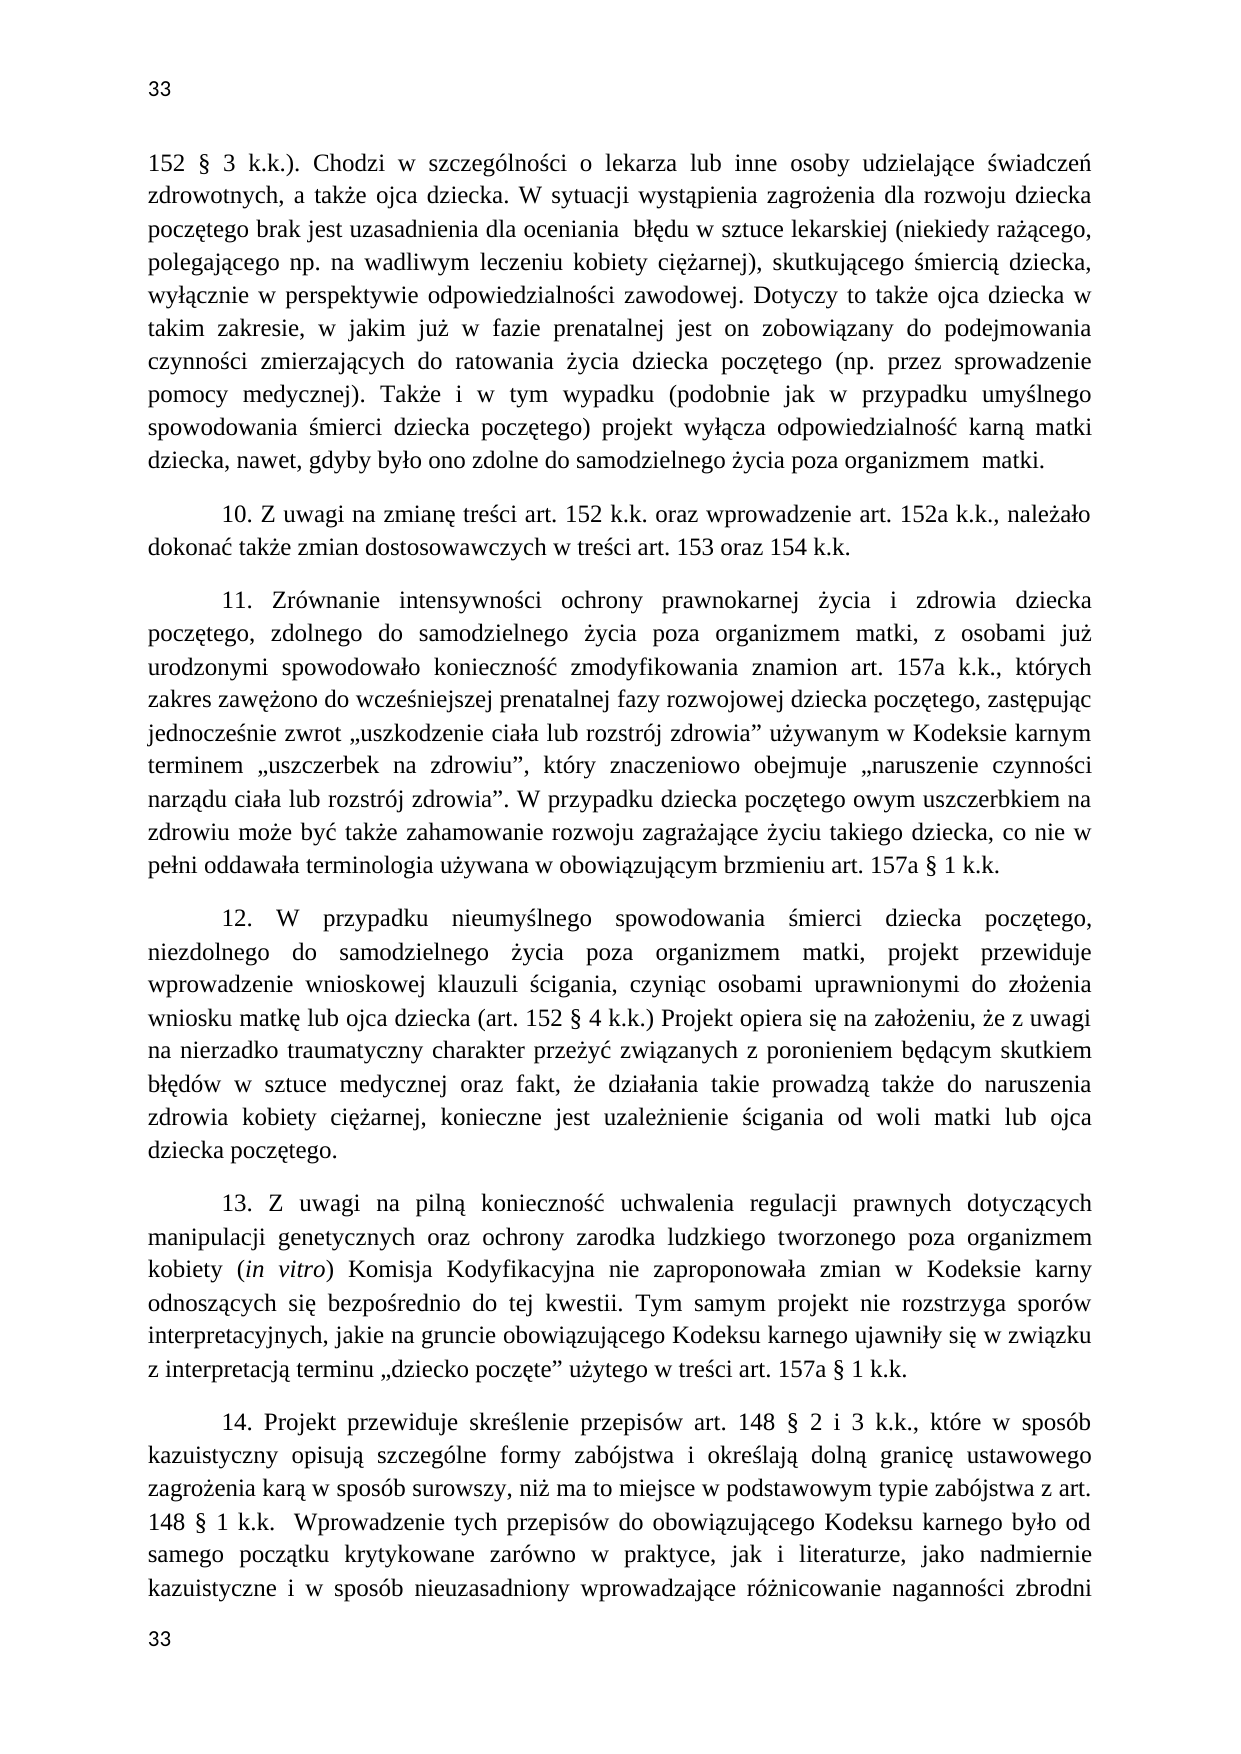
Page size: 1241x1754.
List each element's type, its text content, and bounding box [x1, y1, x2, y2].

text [148, 148, 1093, 473]
text 13. Z uwagi na pilną konieczność uchwalenia regulacji prawnych dotyczących manipulacji genetycznych oraz ochrony zarodka ludzkiego tworzonego poza organizmem kobiety (in vitro) Komisja Kodyfikacyjna nie zaproponowała zmian w Kodeksie karny odnoszących się bezpośrednio do tej kwestii. Tym samym projekt nie rozstrzyga sporów interpretacyjnych, jakie na gruncie obowiązującego Kodeksu karnego ujawniły się w związku z interpretacją terminu „dziecko poczęte” użytego w treści art. 157a § 1 k.k. [148, 1188, 1093, 1382]
text 12. W przypadku nieumyślnego spowodowania śmierci dziecka poczętego, niezdolnego do samodzielnego życia poza organizmem matki, projekt przewiduje wprowadzenie wnioskowej klauzuli ścigania, czyniąc osobami uprawnionymi do złożenia wniosku matkę lub ojca dziecka (art. 152 § 4 k.k.) Projekt opiera się na założeniu, że z uwagi na nierzadko traumatyczny charakter przeżyć związanych z poronieniem będącym skutkiem błędów w sztuce medycznej oraz fakt, że działania takie prowadzą także do naruszenia zdrowia kobiety ciężarnej, konieczne jest uzależnienie ścigania od woli matki lub ojca dziecka poczętego. [148, 903, 1093, 1163]
text 10. Z uwagi na zmianę treści art. 152 k.k. oraz wprowadzenie art. 152a k.k., należało dokonać także zmian dostosowawczych w treści art. 153 oraz 154 k.k. [148, 499, 1093, 560]
text 11. Zrównanie intensywności ochrony prawnokarnej życia i zdrowia dziecka poczętego, zdolnego do samodzielnego życia poza organizmem matki, z osobami już urodzonymi spowodowało konieczność zmodyfikowania znamion art. 157a k.k., których zakres zawężono do wcześniejszej prenatalnej fazy rozwojowej dziecka poczętego, zastępując jednocześnie zwrot „uszkodzenie ciała lub rozstrój zdrowia” używanym w Kodeksie karnym terminem „uszczerbek na zdrowiu”, który znaczeniowo obejmuje „naruszenie czynności narządu ciała lub rozstrój zdrowia”. W przypadku dziecka poczętego owym uszczerbkiem na zdrowiu może być także zahamowanie rozwoju zagrażające życiu takiego dziecka, co nie w pełni oddawała terminologia używana w obowiązującym brzmieniu art. 157a § 1 k.k. [148, 586, 1093, 878]
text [148, 1407, 1093, 1601]
